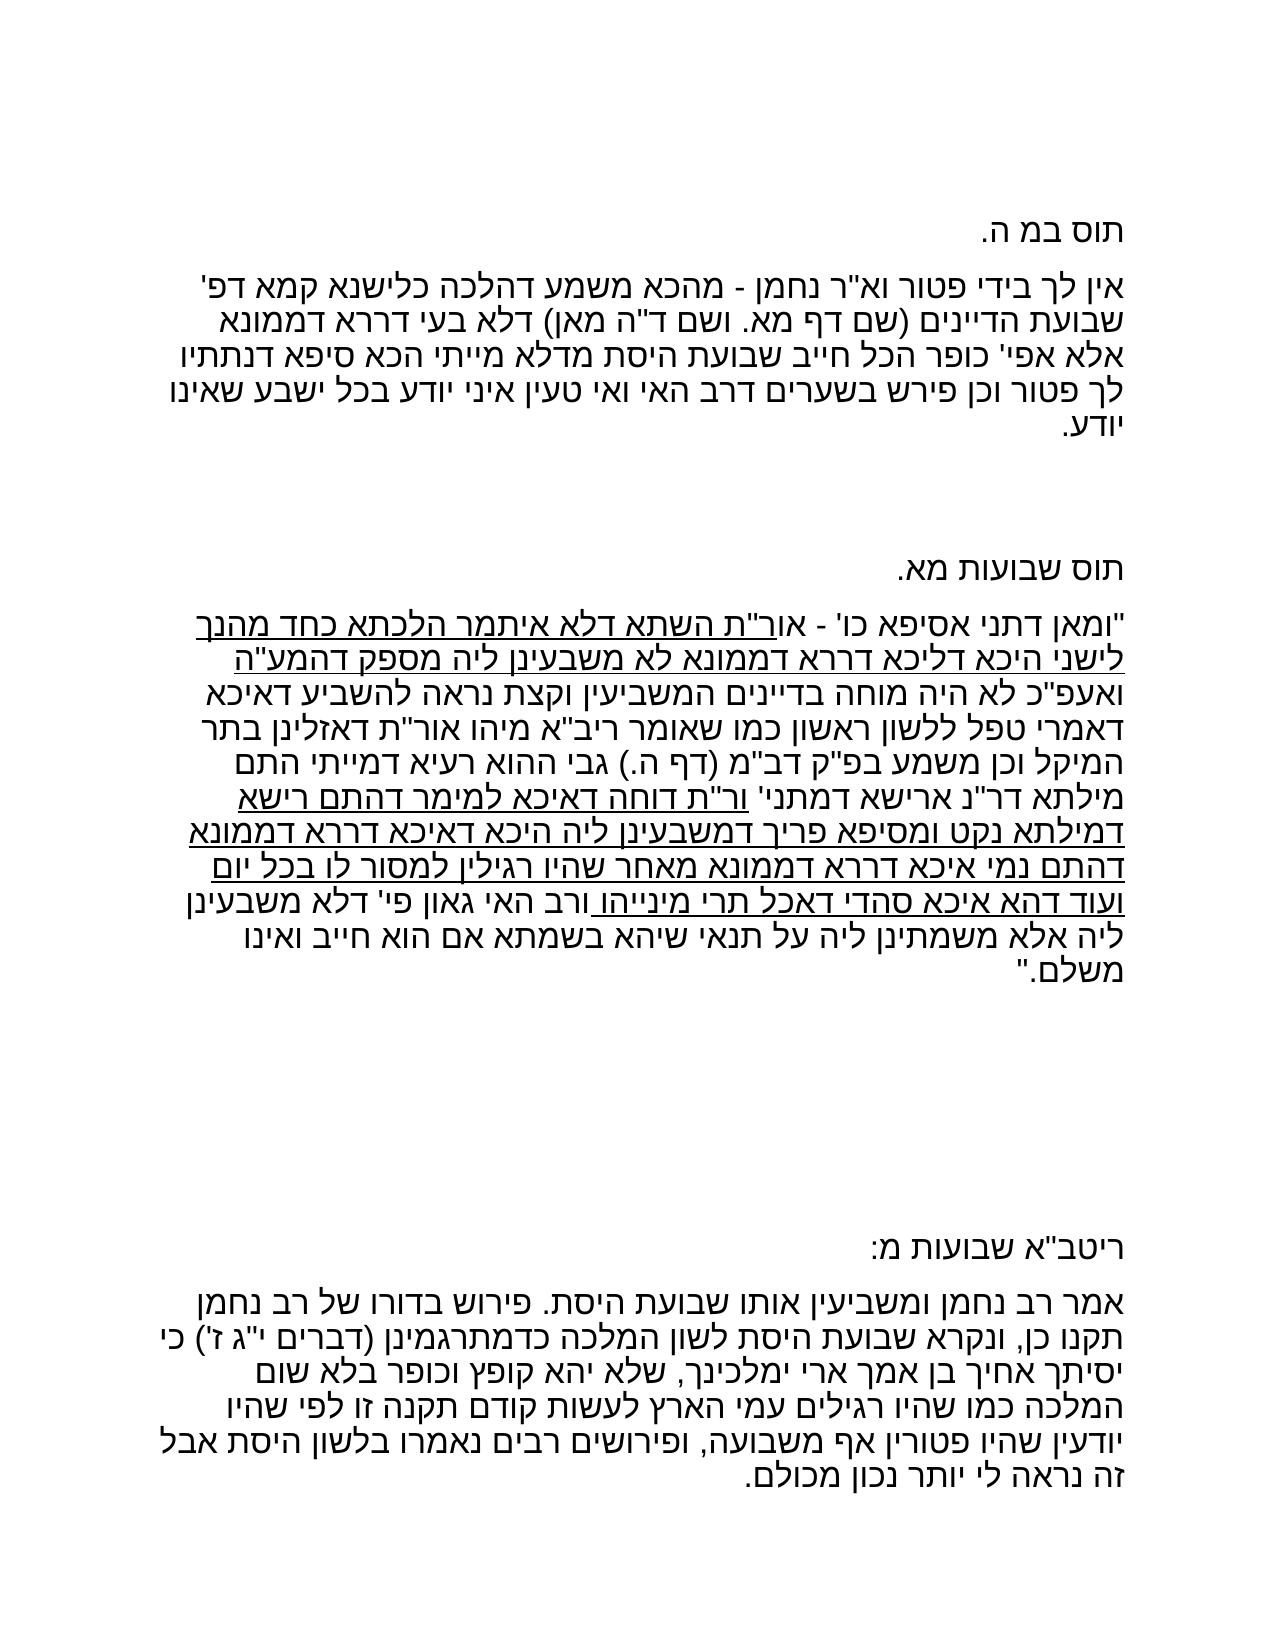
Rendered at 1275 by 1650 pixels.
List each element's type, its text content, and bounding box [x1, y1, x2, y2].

text אין לך בידי פטור וא"ר נחמן - מהכא משמע דהלכה כלישנא קמא דפ' שבועת הדיינים (שם דף מא. ושם ד"ה מאן) דלא בעי דררא דממונא אלא אפי' כופר הכל חייב שבועת היסת מדלא מייתי הכא סיפא דנתתיו לך פטור וכן פירש בשערים דרב האי ואי טעין איני יודע בכל ישבע שאינו יודע. [150, 270, 1125, 444]
text תוס במ ה. [150, 215, 1125, 249]
text "ומאן דתני אסיפא כו' - אור"ת השתא דלא איתמר הלכתא כחד מהנך לישני היכא דליכא דררא דממונא לא משבעינן ליה מספק דהמע"ה ואעפ"כ לא היה מוחה בדיינים המשביעין וקצת נראה להשביע דאיכא דאמרי טפל ללשון ראשון כמו שאומר ריב"א מיהו אור"ת דאזלינן בתר המיקל וכן משמע בפ"ק דב"מ (דף ה.) גבי ההוא רעיא דמייתי התם מילתא דר"נ ארישא דמתני' ור"ת דוחה דאיכא למימר דהתם רישא דמילתא נקט ומסיפא פריך דמשבעינן ליה היכא דאיכא דררא דממונא דהתם נמי איכא דררא דממונא מאחר שהיו רגילין למסור לו בכל יום ועוד דהא איכא סהדי דאכל תרי מינייהו ורב האי גאון פי' דלא משבעינן ליה אלא משמתינן ליה על תנאי שיהא בשמתא אם הוא חייב ואינו משלם." [150, 608, 1125, 990]
text אמר רב נחמן ומשביעין אותו שבועת היסת. פירוש בדורו של רב נחמן תקנו כן, ונקרא שבועת היסת לשון המלכה כדמתרגמינן (דברים י"ג ז') כי יסיתך אחיך בן אמך ארי ימלכינך, שלא יהא קופץ וכופר בלא שום המלכה כמו שהיו רגילים עמי הארץ לעשות קודם תקנה זו לפי שהיו יודעין שהיו פטורין אף משבועה, ופירושים רבים נאמרו בלשון היסת אבל זה נראה לי יותר נכון מכולם. [150, 1287, 1125, 1495]
text ריטב"א שבועות מ: [150, 1231, 1125, 1266]
text תוס שבועות מא. [150, 553, 1125, 587]
